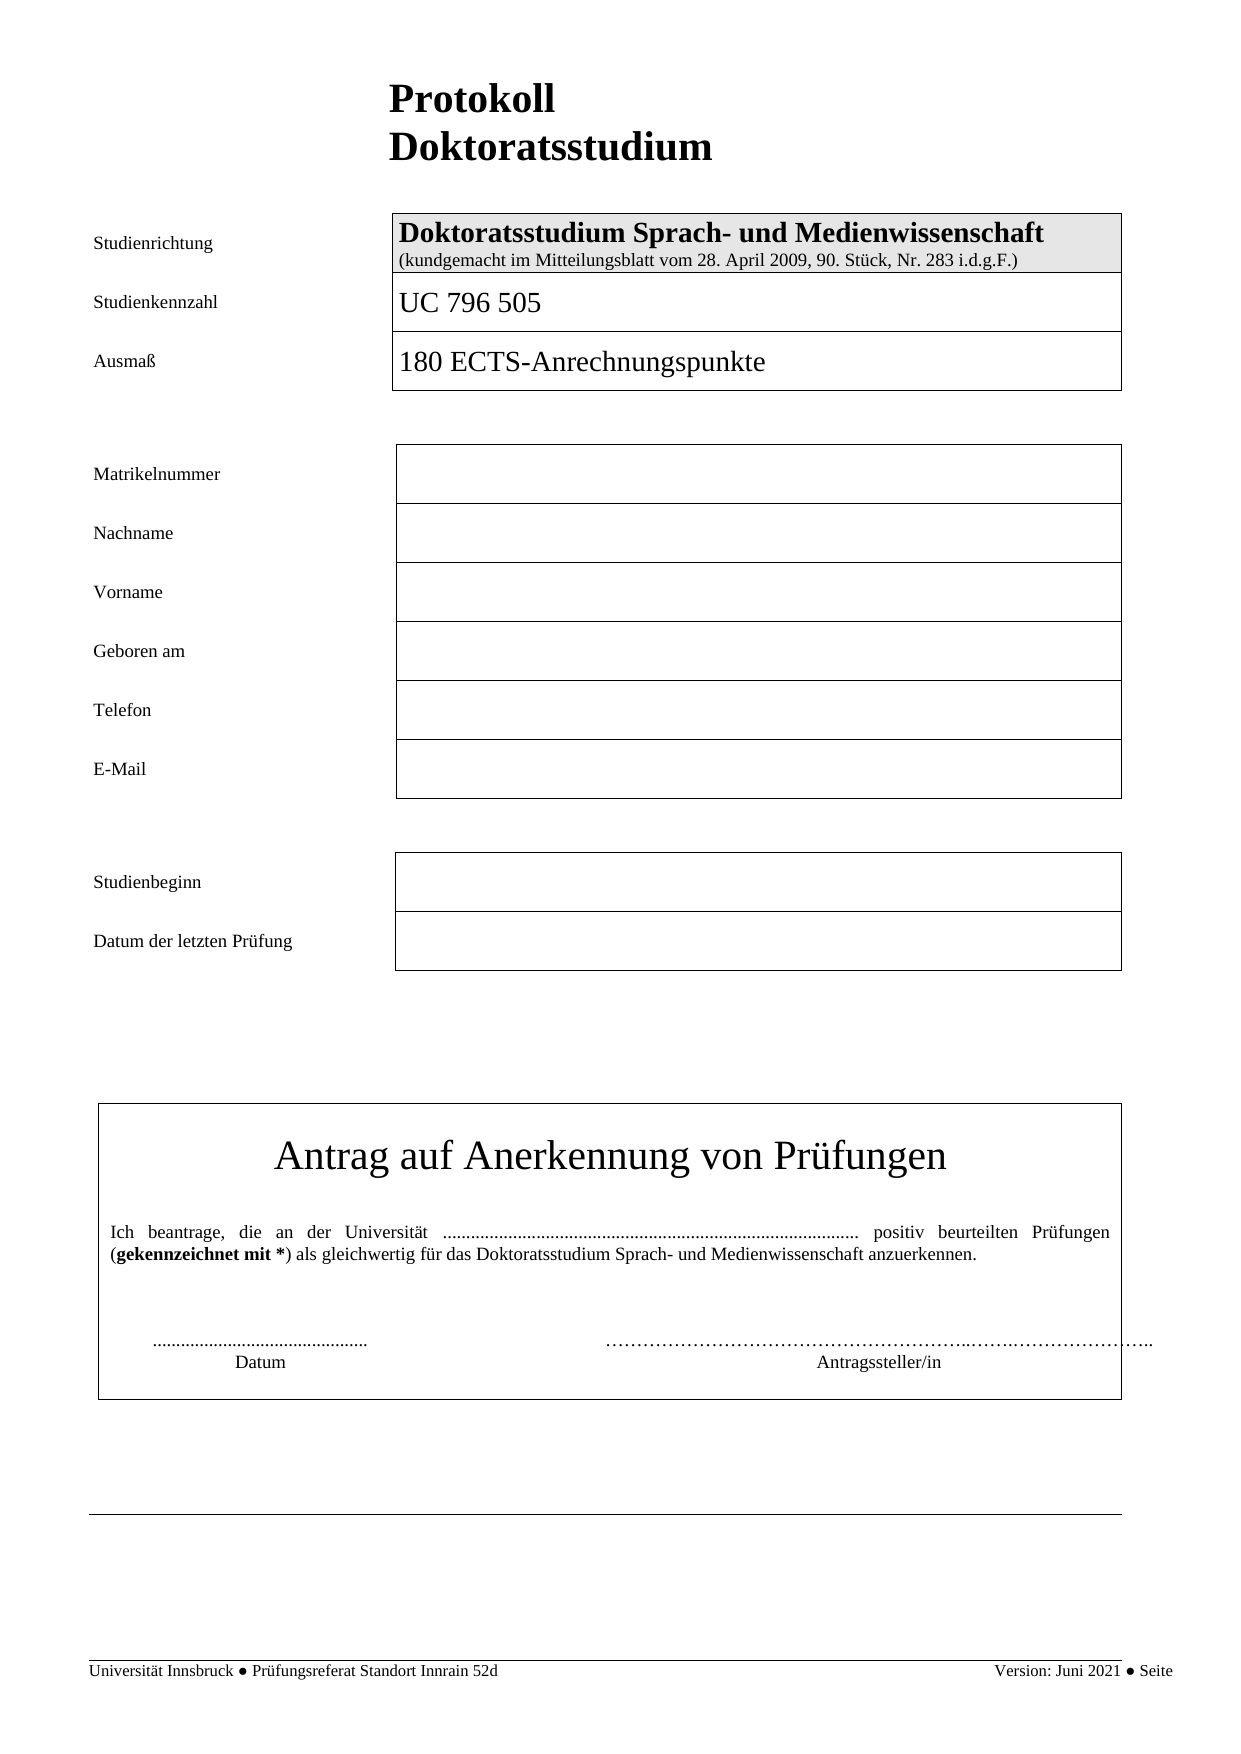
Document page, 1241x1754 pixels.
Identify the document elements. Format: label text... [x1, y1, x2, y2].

table_cell Ausmaß [90, 331, 392, 390]
table_header Studienrichtung [90, 213, 392, 272]
table_cell UC 796 505 [393, 273, 1121, 331]
table_cell Telefon [90, 680, 396, 739]
table_cell [397, 622, 1121, 680]
table_cell Vorname [90, 562, 396, 621]
table_cell [397, 681, 1121, 739]
table_header Antrag auf Anerkennung von Prüfungen Ich beantrage, die an der Universität ......................................................................................... positiv beurteilten Prüfungen (gekennzeichnet mit *) als gleichwertig für das Doktoratsstudium Sprach- und Medienwissenschaft anzuerkennen. .............................................. …………………………………………………..…….………………….. Datum Antragssteller/in [99, 1104, 1121, 1398]
table_header Matrikelnummer [90, 444, 396, 503]
table_header [397, 445, 1121, 503]
table_cell [396, 912, 1121, 970]
table_cell [397, 740, 1121, 798]
table_cell Studienkennzahl [90, 272, 392, 331]
table_cell Nachname [90, 503, 396, 562]
table_header Studienbeginn [90, 852, 395, 911]
text Protokoll [389, 74, 1122, 122]
table_cell 180 ECTS-Anrechnungspunkte [393, 332, 1121, 390]
table_cell Datum der letzten Prüfung [90, 911, 395, 970]
table_cell Geboren am [90, 621, 396, 680]
table_cell [397, 563, 1121, 621]
table_header Doktoratsstudium Sprach- und Medienwissenschaft (kundgemacht im Mitteilungsblatt vom 28. April 2009, 90. Stück, Nr. 283 i.d.g.F.) [393, 214, 1121, 272]
text Doktoratsstudium [384, 122, 1122, 170]
table_cell [397, 504, 1121, 562]
table_header [396, 853, 1121, 911]
table_cell E-Mail [90, 739, 396, 798]
